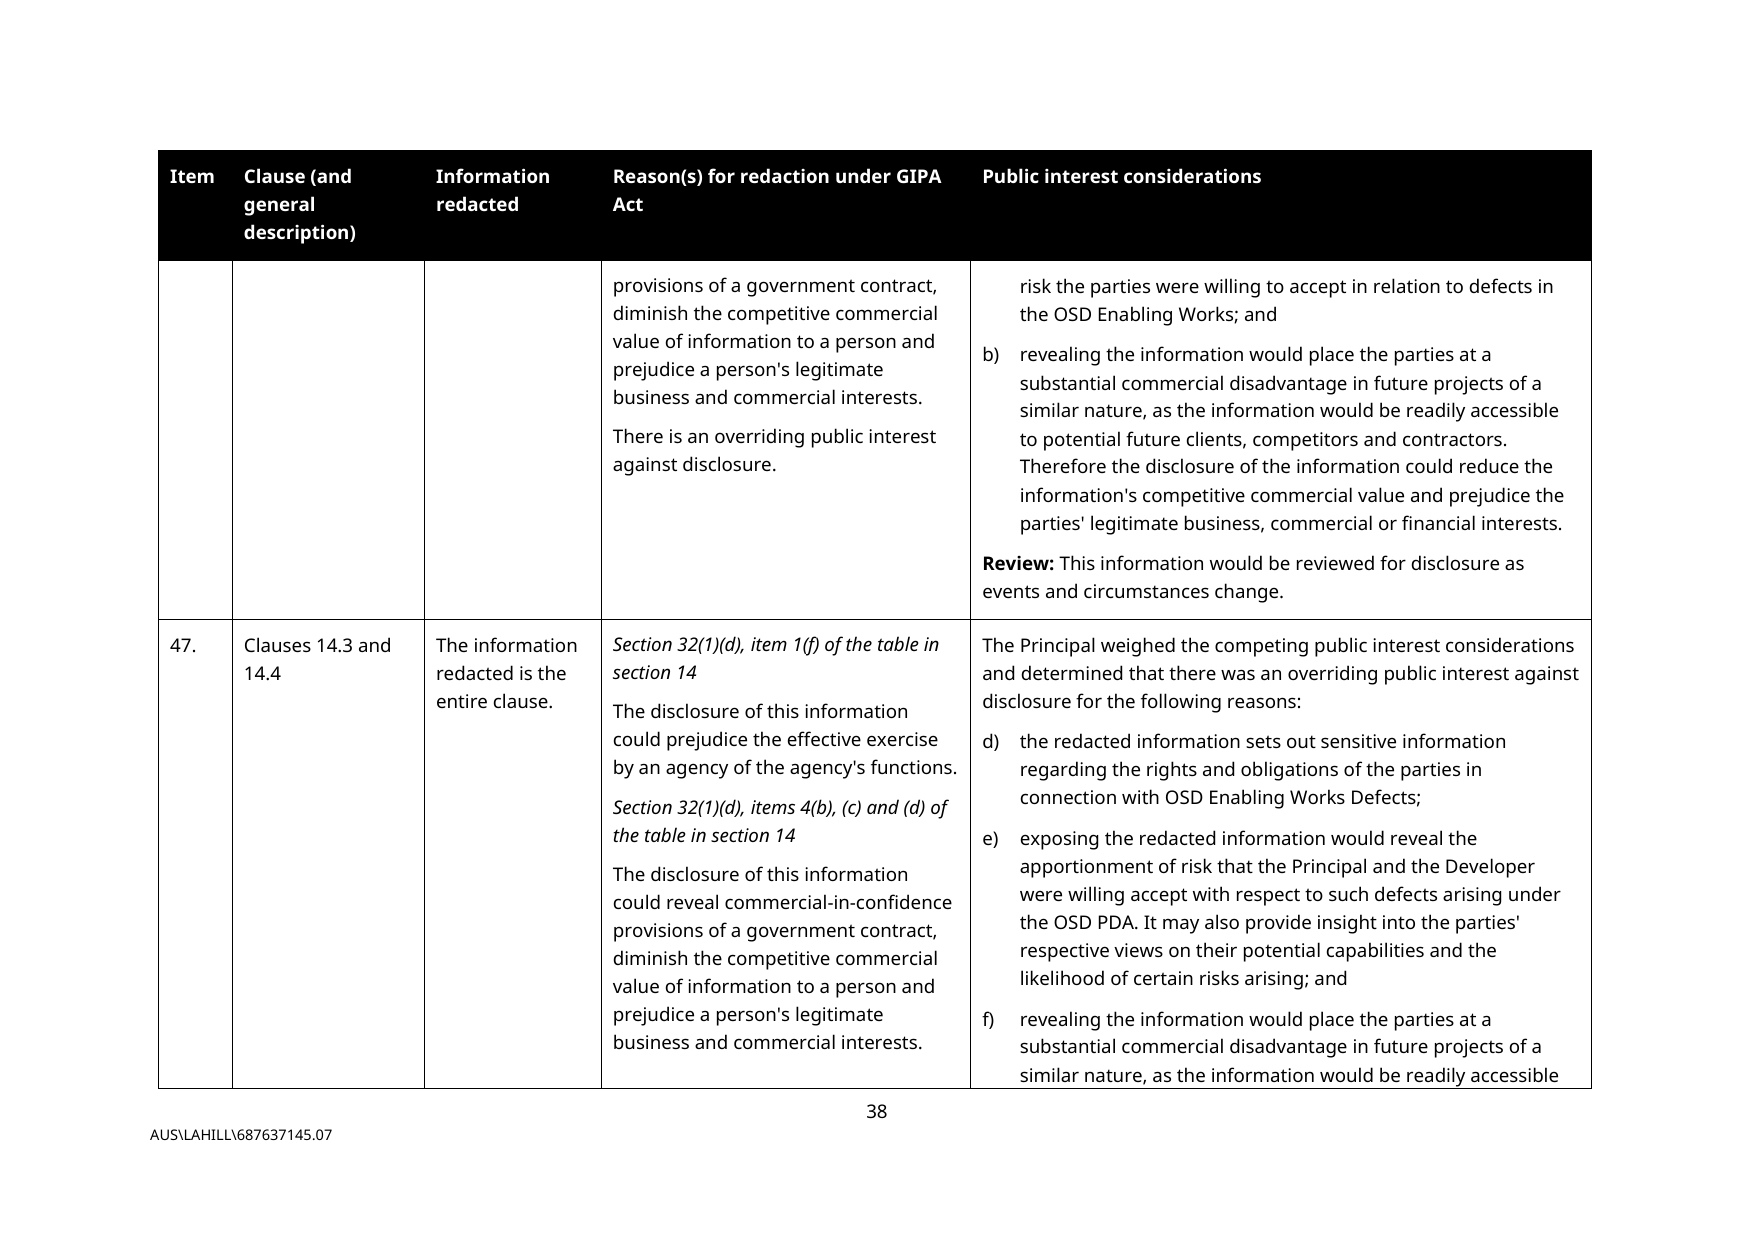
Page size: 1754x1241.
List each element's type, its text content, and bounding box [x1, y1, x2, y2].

table_header Item [159, 151, 232, 260]
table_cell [425, 620, 601, 1087]
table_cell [233, 261, 424, 618]
table_header Clause (and general description) [233, 151, 424, 260]
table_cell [971, 620, 1591, 1087]
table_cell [602, 620, 970, 1087]
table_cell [602, 261, 970, 618]
table_header Reason(s) for redaction under GIPA Act [602, 151, 970, 260]
table_cell Clauses 14.3 and 14.4 [233, 620, 424, 1087]
table_header Public interest considerations [971, 151, 1591, 260]
table_header Information redacted [425, 151, 601, 260]
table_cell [971, 261, 1591, 618]
table_cell [159, 261, 232, 618]
table_cell [159, 620, 232, 1087]
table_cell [425, 261, 601, 618]
